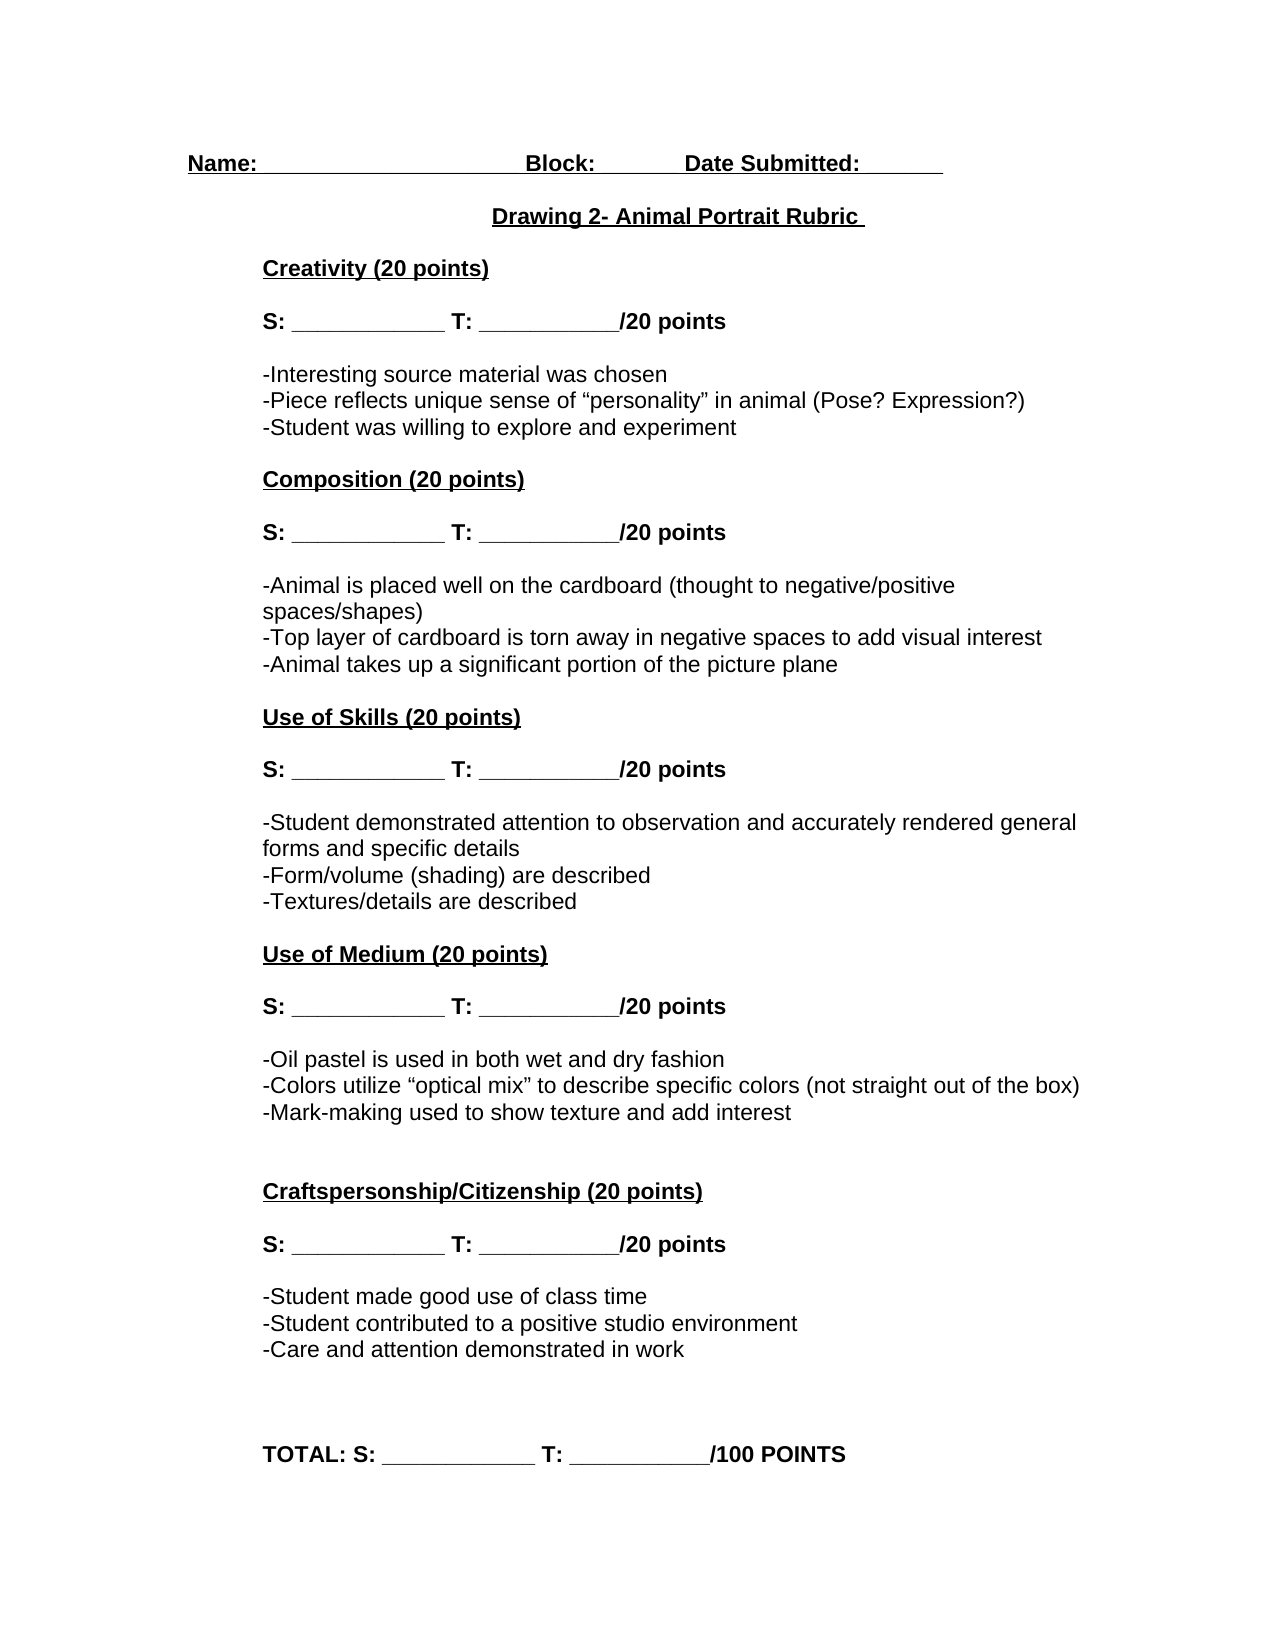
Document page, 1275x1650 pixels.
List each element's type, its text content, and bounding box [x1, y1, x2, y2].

list Composition (20 points) [262, 466, 1087, 493]
list Craftspersonship/Citizenship (20 points) [262, 1178, 1087, 1204]
list -Animal takes up a significant portion of the picture plane [262, 651, 1087, 677]
list -Student contributed to a positive studio environment [262, 1309, 1087, 1336]
list -Top layer of cardboard is torn away in negative spaces to add visual interest [262, 624, 1087, 651]
list -Care and attention demonstrated in work [262, 1336, 1087, 1362]
list Creativity (20 points) [262, 255, 1087, 282]
list S: ____________ T: ___________/20 points [262, 993, 1087, 1020]
list S: ____________ T: ___________/20 points [262, 756, 1087, 782]
list S: ____________ T: ___________/20 points [262, 308, 1087, 334]
list -Oil pastel is used in both wet and dry fashion [262, 1046, 1087, 1072]
list -Student was willing to explore and experiment [262, 413, 1087, 440]
list -Colors utilize “optical mix” to describe specific colors (not straight out of the box) [262, 1072, 1087, 1099]
list Drawing 2- Animal Portrait Rubric [262, 203, 1087, 229]
list -Student made good use of class time [262, 1283, 1087, 1309]
list S: ____________ T: ___________/20 points [262, 519, 1087, 545]
list -Interesting source material was chosen [262, 361, 1087, 387]
list -Textures/details are described [262, 888, 1087, 914]
list -Animal is placed well on the cardboard (thought to negative/positive spaces/shapes) [262, 572, 1087, 624]
list S: ____________ T: ___________/20 points [262, 1231, 1087, 1257]
list -Mark-making used to show texture and add interest [262, 1099, 1087, 1125]
list -Student demonstrated attention to observation and accurately rendered general forms and specific details [262, 809, 1087, 862]
list Use of Skills (20 points) [262, 703, 1087, 730]
list -Form/volume (shading) are described [262, 862, 1087, 888]
list Use of Medium (20 points) [262, 941, 1087, 967]
list Name: ____________________ Block: ______ Date Submitted: ______ [187, 150, 1087, 176]
list TOTAL: S: ____________ T: ___________/100 POINTS [262, 1441, 1087, 1468]
list -Piece reflects unique sense of “personality” in animal (Pose? Expression?) [262, 387, 1087, 413]
